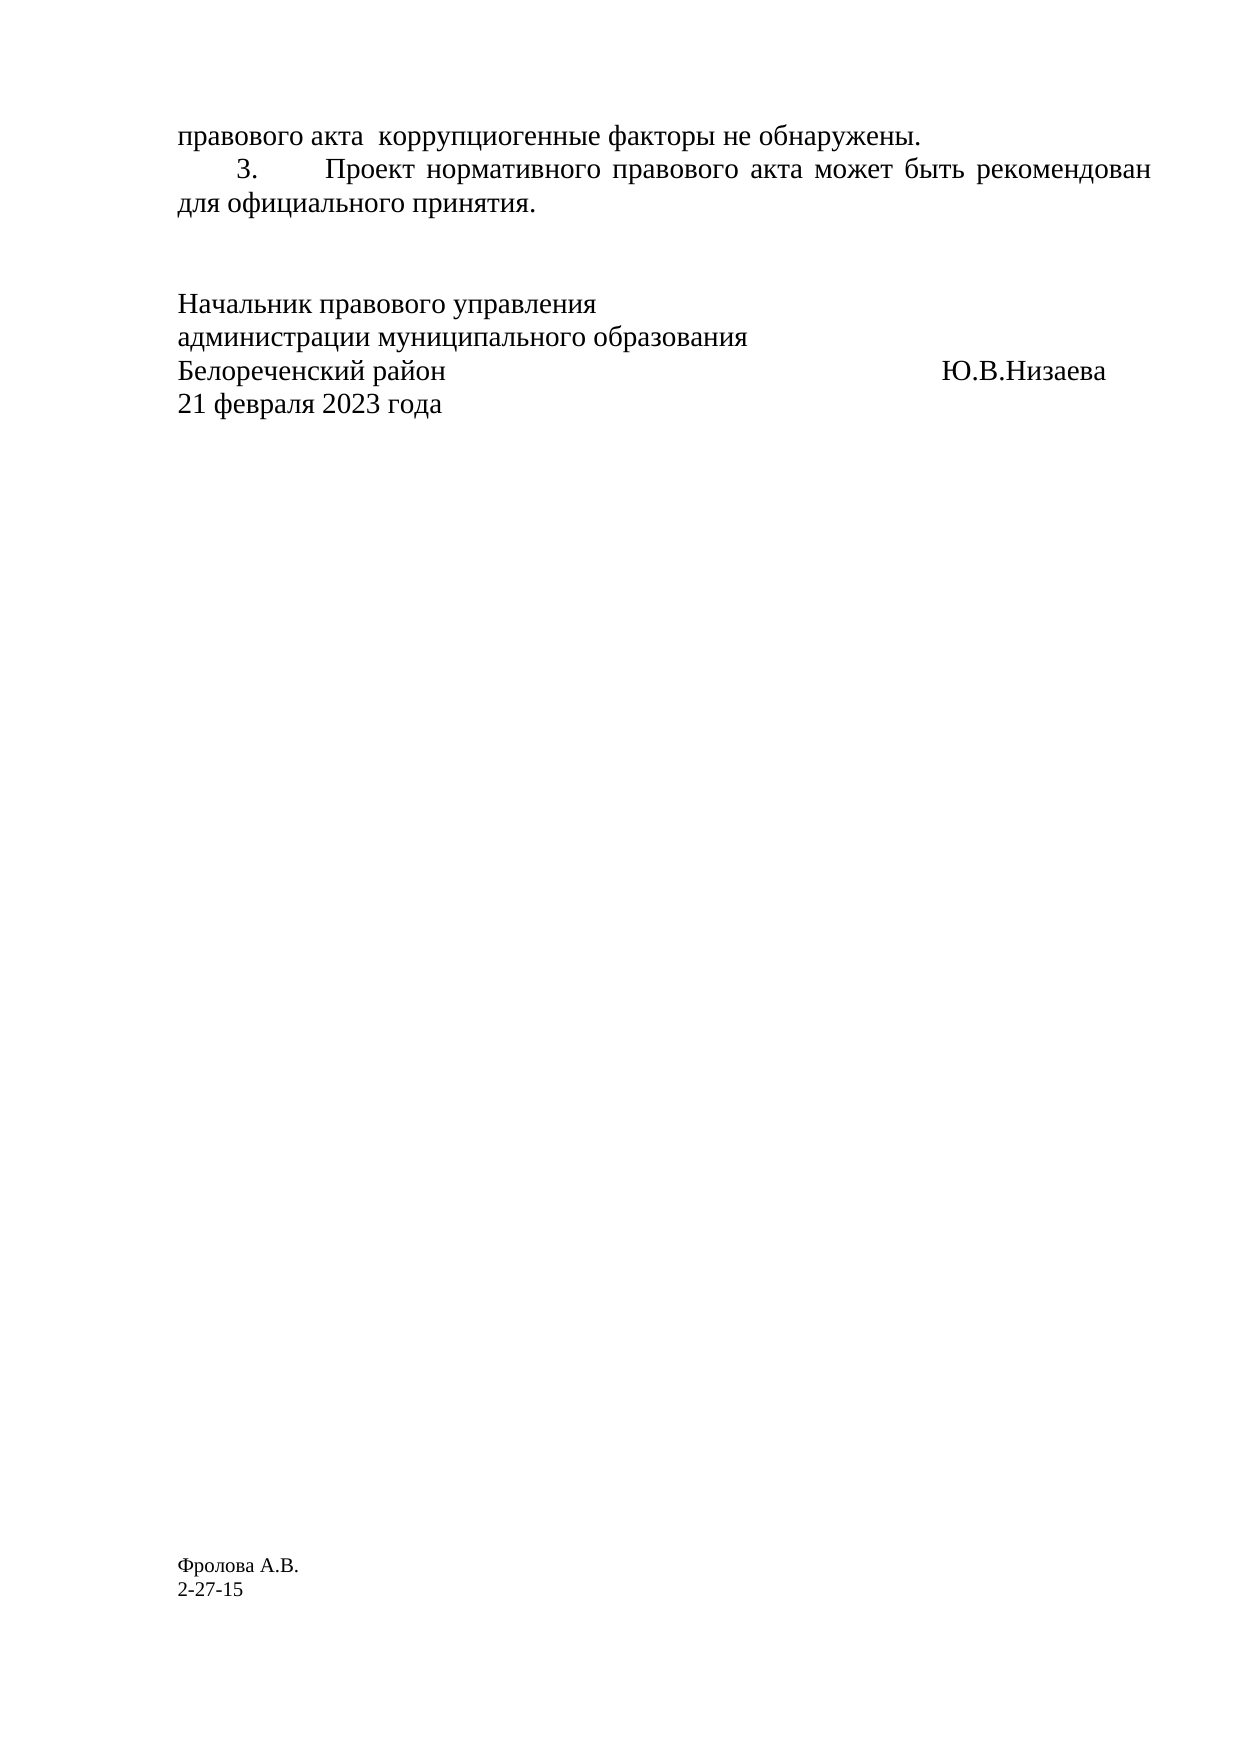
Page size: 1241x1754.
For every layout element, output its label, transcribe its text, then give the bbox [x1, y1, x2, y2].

text Фролова А.В. [177, 1553, 1152, 1577]
title 3. Проект нормативного правового акта может быть рекомендован для официального принятия. [177, 152, 1152, 219]
text 21 февраля 2023 года [177, 386, 1152, 420]
text администрации муниципального образования [177, 319, 1152, 353]
text 2-27-15 [177, 1577, 1152, 1601]
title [177, 118, 1152, 152]
text Начальник правового управления [177, 286, 1152, 319]
text Белореченский район Ю.В.Низаева [177, 353, 1152, 386]
